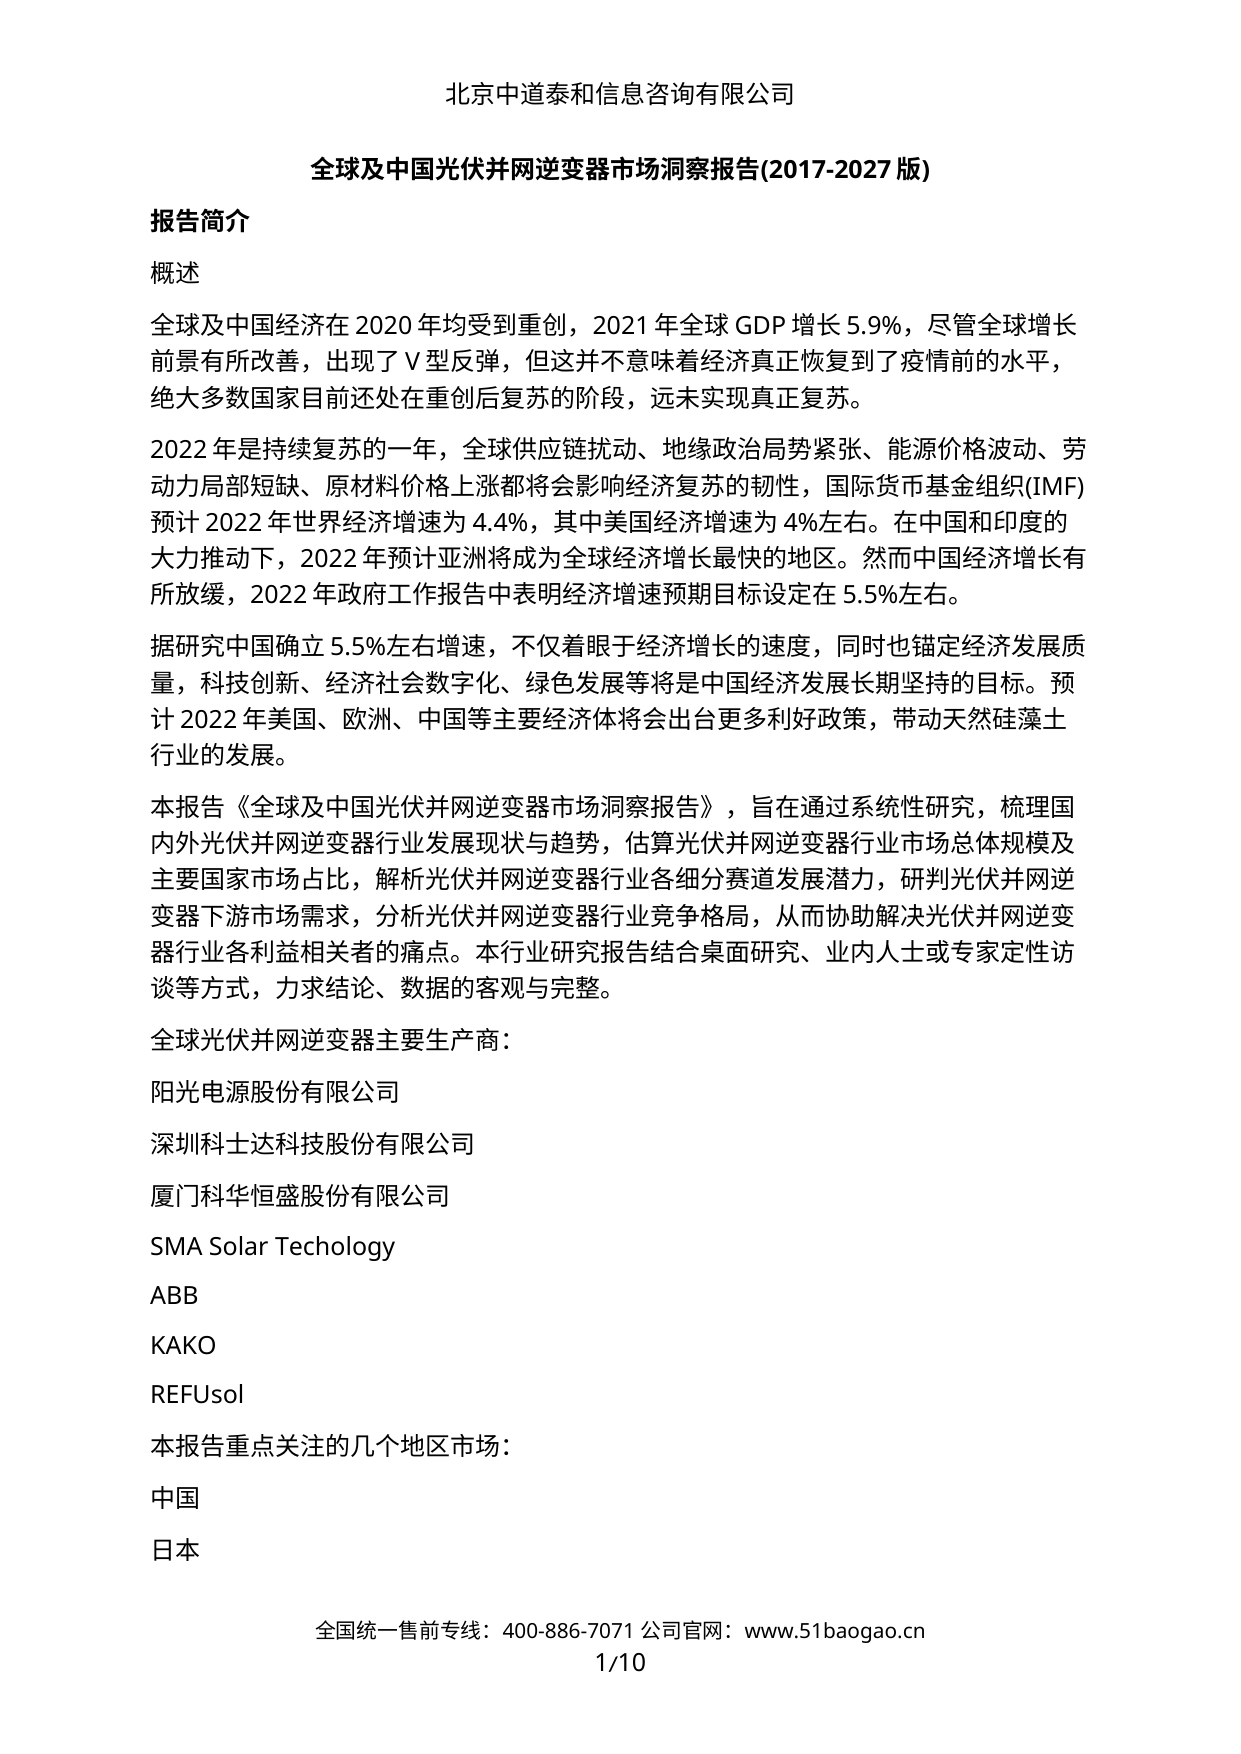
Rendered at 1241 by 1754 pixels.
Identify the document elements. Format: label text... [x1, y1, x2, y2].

text REFUsol [150, 1377, 1090, 1411]
text 全球光伏并网逆变器主要生产商： [150, 1021, 1090, 1057]
text KAKO [150, 1327, 1090, 1362]
text 全球及中国光伏并网逆变器市场洞察报告(2017-2027版) [150, 150, 1090, 186]
text 概述 [150, 254, 1090, 290]
text 本报告重点关注的几个地区市场： [150, 1427, 1090, 1463]
text 报告简介 [150, 202, 1090, 238]
text 深圳科士达科技股份有限公司 [150, 1124, 1090, 1161]
text 日本 [150, 1531, 1090, 1567]
text ABB [150, 1278, 1090, 1312]
text 据研究中国确立5.5%左右增速，不仅着眼于经济增长的速度，同时也锚定经济发展质量，科技创新、经济社会数字化、绿色发展等将是中国经济发展长期坚持的目标。预计2022年美国、欧洲、中国等主要经济体将会出台更多利好政策，带动天然硅藻土行业的发展。 [150, 627, 1090, 772]
text 本报告《全球及中国光伏并网逆变器市场洞察报告》，旨在通过系统性研究，梳理国内外光伏并网逆变器行业发展现状与趋势，估算光伏并网逆变器行业市场总体规模及主要国家市场占比，解析光伏并网逆变器行业各细分赛道发展潜力，研判光伏并网逆变器下游市场需求，分析光伏并网逆变器行业竞争格局，从而协助解决光伏并网逆变器行业各利益相关者的痛点。本行业研究报告结合桌面研究、业内人士或专家定性访谈等方式，力求结论、数据的客观与完整。 [150, 787, 1090, 1005]
text 2022年是持续复苏的一年，全球供应链扰动、地缘政治局势紧张、能源价格波动、劳动力局部短缺、原材料价格上涨都将会影响经济复苏的韧性，国际货币基金组织(IMF)预计2022年世界经济增速为4.4%，其中美国经济增速为4%左右。在中国和印度的大力推动下，2022年预计亚洲将成为全球经济增长最快的地区。然而中国经济增长有所放缓，2022年政府工作报告中表明经济增速预期目标设定在5.5%左右。 [150, 430, 1090, 611]
text 厦门科华恒盛股份有限公司 [150, 1176, 1090, 1212]
text SMA Solar Techology [150, 1228, 1090, 1262]
text 中国 [150, 1479, 1090, 1515]
text 全球及中国经济在2020年均受到重创，2021年全球GDP增长5.9%，尽管全球增长前景有所改善，出现了V型反弹，但这并不意味着经济真正恢复到了疫情前的水平，绝大多数国家目前还处在重创后复苏的阶段，远未实现真正复苏。 [150, 306, 1090, 414]
text 阳光电源股份有限公司 [150, 1072, 1090, 1109]
